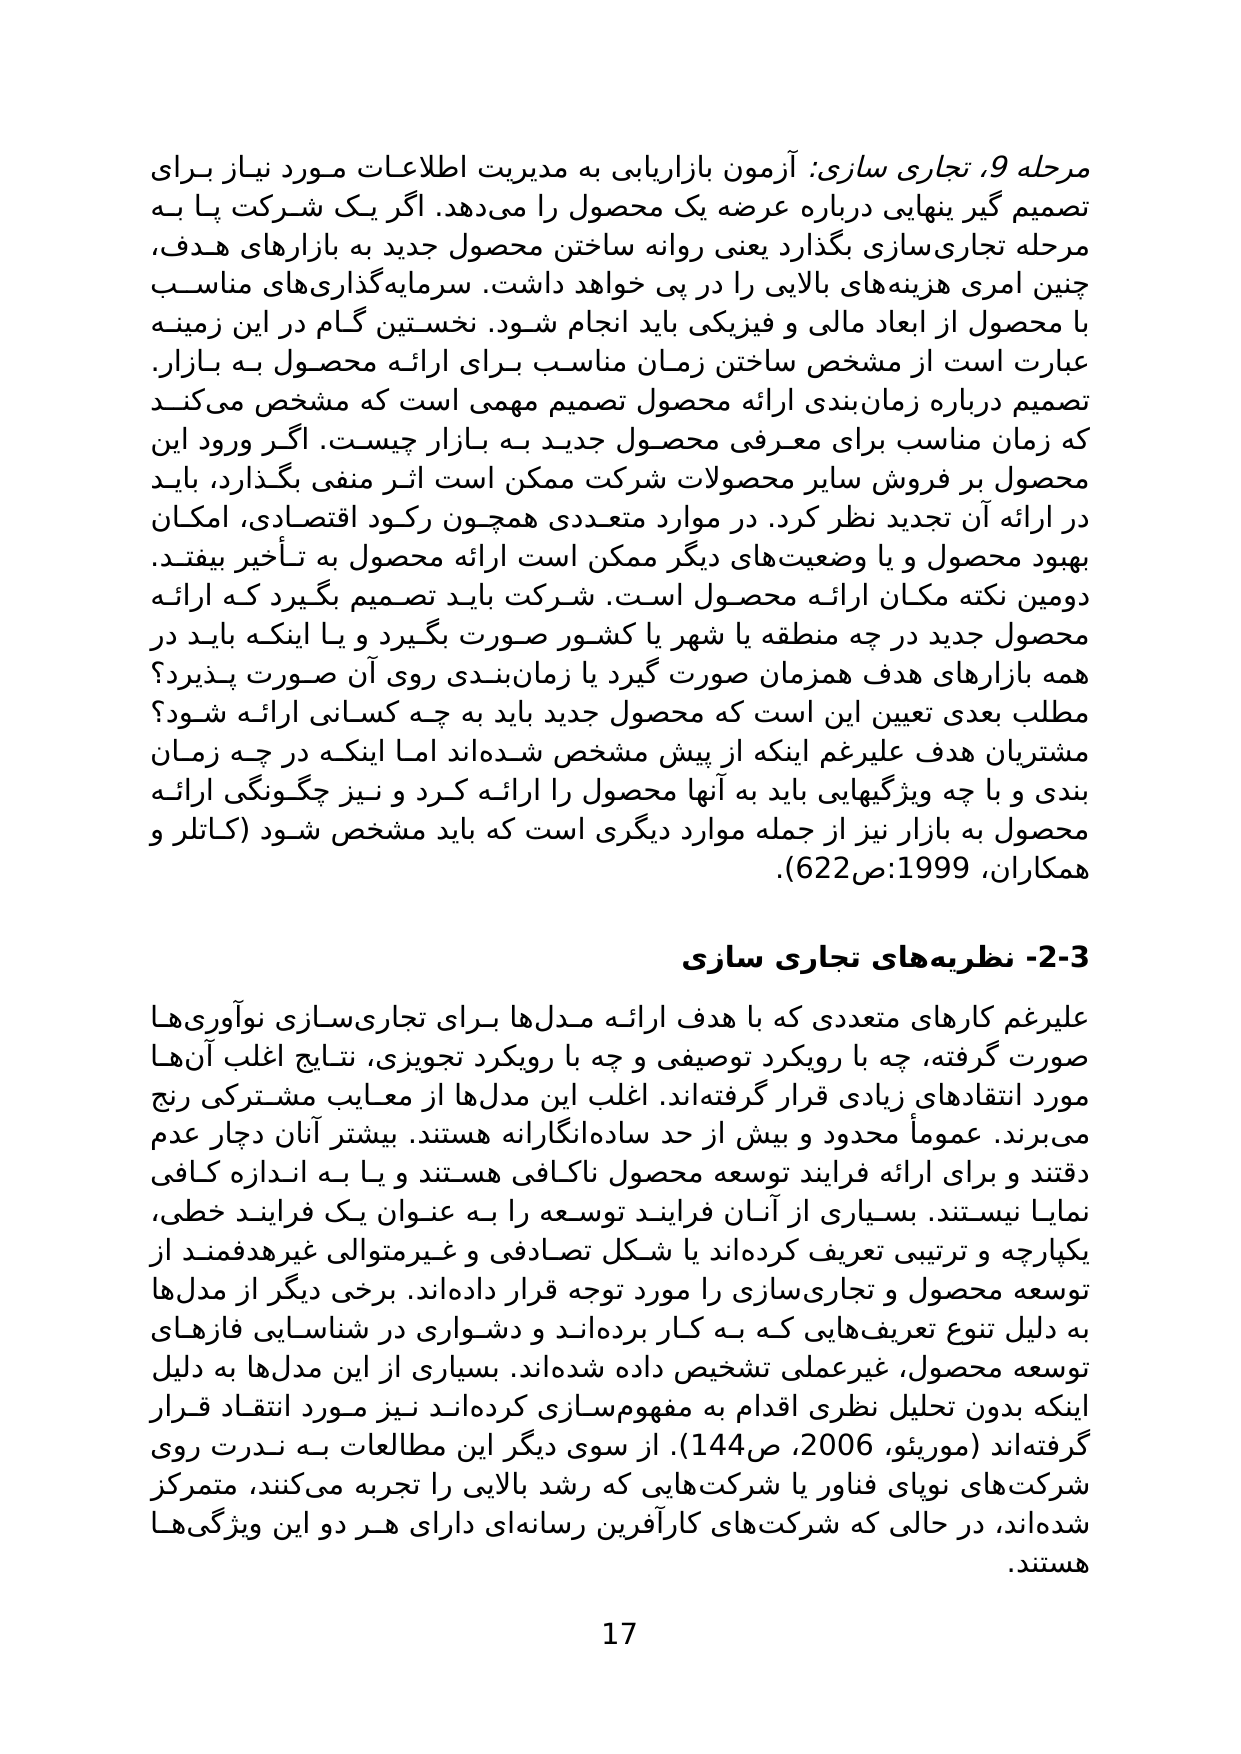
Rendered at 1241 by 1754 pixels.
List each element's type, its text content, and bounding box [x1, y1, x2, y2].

text مرحله 9، تجاری سازی: آزمون بازاریابی به مدیریت اطلاعات مورد نیاز برای تصمیم گیر ینهایی درباره عرضه یک محصول را می‌دهد. اگر یک شرکت پا به مرحله تجاری‌سازی بگذارد یعنی روانه ساختن محصول جدید به بازارهای هدف، چنین امری هزینه‌های بالایی را در پی خواهد داشت. سرمایه‌گذاری‌های مناسب با محصول از ابعاد مالی و فیزیکی باید انجام شود. نخستین گام در این زمینه عبارت است از مشخص ساختن زمان مناسب برای ارائه محصول به بازار. تصمیم درباره زمان‌بندی ارائه محصول تصمیم مهمی است که مشخص می‌کند که زمان مناسب برای معرفی محصول جدید به بازار چیست. اگر ورود این محصول بر فروش سایر محصولات شرکت ممکن است اثر منفی بگذارد، باید در ارائه آن تجدید نظر کرد. در موارد متعددی همچون رکود اقتصادی، امکان بهبود محصول و یا وضعیت‌های دیگر ممکن است ارائه محصول به تأخیر بیفتد. دومین نکته مکان ارائه محصول است. شرکت باید تصمیم بگیرد که ارائه محصول جدید در چه منطقه یا شهر یا کشور صورت بگیرد و یا اینکه باید در همه بازارهای هدف همزمان صورت گیرد یا زمان‌بندی روی آن صورت پذیرد؟ مطلب بعدی تعیین این است که محصول جدید باید به چه کسانی ارائه شود؟ مشتریان هدف علیرغم اینکه از پیش مشخص شده‌اند اما اینکه در چه زمان بندی و با چه ویژگیهایی باید به آنها محصول را ارائه کرد و نیز چگونگی ارائه محصول به بازار نیز از جمله موارد دیگری است که باید مشخص شود (کاتلر و همکاران، 1999:ص622). [150, 150, 1090, 885]
text علیرغم کارهای متعددی که با هدف ارائه مدل‌ها برای تجاری‌سازی نوآوری‌ها صورت گرفته، چه با رویکرد توصیفی و چه با رویکرد تجویزی، نتایج اغلب آن‌ها مورد انتقادهای زیادی قرار گرفته‌اند. اغلب این مدل‌ها از معایب مشترکی رنج می‌برند. عمومأ محدود و بیش از حد ساده‌انگارانه هستند. بیشتر آنان دچار عدم دقتند و برای ارائه فرایند توسعه محصول ناکافی هستند و یا به اندازه کافی نمایا نیستند. بسیاری از آنان فرایند توسعه را به عنوان یک فرایند خطی، یکپارچه و ترتیبی تعریف کرده‌اند یا شکل تصادفی و غیرمتوالی غیرهدفمند از توسعه محصول و تجاری‌سازی را مورد توجه قرار داده‌اند. برخی دیگر از مدل‌ها به دلیل تنوع تعریف‌هایی که به کار برده‌اند و دشواری در شناسایی فازهای توسعه محصول، غیرعملی تشخیص داده شده‌اند. بسیاری از این مدل‌ها به دلیل اینکه بدون تحلیل نظری اقدام به مفهوم‌سازی کرده‌اند نیز مورد انتقاد قرار گرفته‌اند (موریئو، 2006، ص144). از سوی دیگر این مطالعات به ندرت روی شرکت‌های نوپای فناور یا شرکت‌هایی که رشد بالایی را تجربه می‌کنند، متمرکز شده‌اند، در حالی که شرکت‌های کارآفرین رسانه‌ای دارای هر دو این ویژگی‌ها هستند. [150, 1000, 1090, 1579]
subtitle 2-3- نظریه‌های تجاری سازی [150, 940, 1090, 974]
